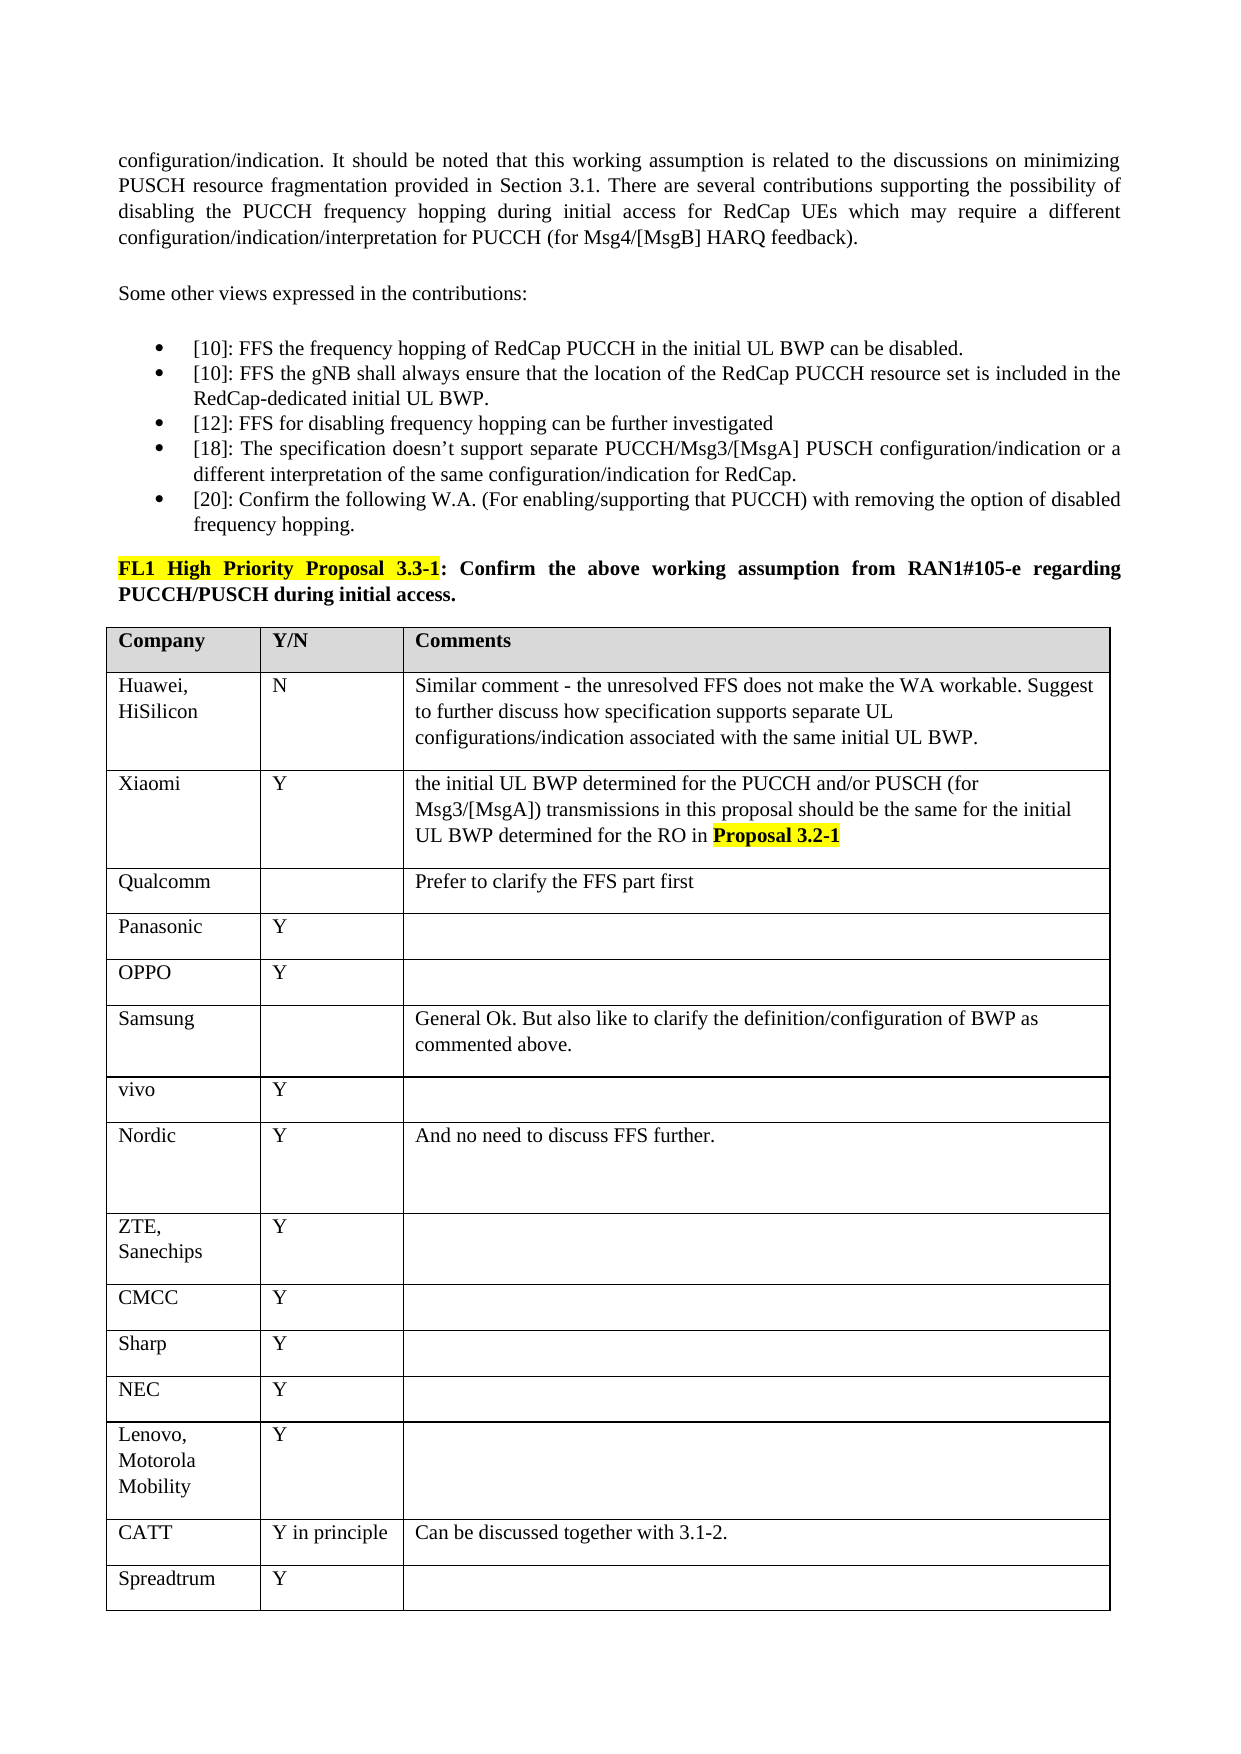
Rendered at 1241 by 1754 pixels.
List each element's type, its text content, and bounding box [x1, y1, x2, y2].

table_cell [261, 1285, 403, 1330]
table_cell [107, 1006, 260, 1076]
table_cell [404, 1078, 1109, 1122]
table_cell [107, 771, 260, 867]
list [20]: Confirm the following W.A. (For enabling/supporting that PUCCH) with removing the option of disabled frequency hopping. [156, 487, 1122, 536]
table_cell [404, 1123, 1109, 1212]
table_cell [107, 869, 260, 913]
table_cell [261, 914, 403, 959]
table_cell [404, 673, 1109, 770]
text FL1 High Priority Proposal 3.3-1: Confirm the above working assumption from RAN1#105-e regarding PUCCH/PUSCH during initial access. [118, 556, 1122, 606]
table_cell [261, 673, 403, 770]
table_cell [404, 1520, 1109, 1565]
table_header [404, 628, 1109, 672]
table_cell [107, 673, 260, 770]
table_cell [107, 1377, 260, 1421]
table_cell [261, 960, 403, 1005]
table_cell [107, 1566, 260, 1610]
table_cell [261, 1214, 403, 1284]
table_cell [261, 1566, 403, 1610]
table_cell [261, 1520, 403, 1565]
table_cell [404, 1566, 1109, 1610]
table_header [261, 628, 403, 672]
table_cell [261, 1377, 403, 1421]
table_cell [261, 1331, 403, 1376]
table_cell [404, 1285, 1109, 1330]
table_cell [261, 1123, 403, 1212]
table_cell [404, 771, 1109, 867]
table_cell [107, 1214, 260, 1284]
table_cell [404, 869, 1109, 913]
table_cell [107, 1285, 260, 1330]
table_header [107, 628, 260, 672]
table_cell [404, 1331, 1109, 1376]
list [10]: FFS the gNB shall always ensure that the location of the RedCap PUCCH resource set is included in the RedCap-dedicated initial UL BWP. [156, 361, 1122, 410]
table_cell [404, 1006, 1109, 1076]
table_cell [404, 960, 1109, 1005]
list [12]: FFS for disabling frequency hopping can be further investigated [156, 411, 1122, 435]
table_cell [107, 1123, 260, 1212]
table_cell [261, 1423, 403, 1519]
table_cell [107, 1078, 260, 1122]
list [10]: FFS the frequency hopping of RedCap PUCCH in the initial UL BWP can be disabled. [156, 336, 1122, 359]
text Some other views expressed in the contributions: [118, 280, 1122, 304]
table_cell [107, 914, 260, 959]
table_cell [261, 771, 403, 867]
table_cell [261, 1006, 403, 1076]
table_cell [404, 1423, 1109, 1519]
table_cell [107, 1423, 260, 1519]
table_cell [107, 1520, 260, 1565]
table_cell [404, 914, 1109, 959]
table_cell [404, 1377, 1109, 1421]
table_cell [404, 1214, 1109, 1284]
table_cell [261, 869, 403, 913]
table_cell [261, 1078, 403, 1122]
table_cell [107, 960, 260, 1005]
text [118, 147, 1122, 249]
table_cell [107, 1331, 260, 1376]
list [18]: The specification doesn’t support separate PUCCH/Msg3/[MsgA] PUSCH configuration/indication or a different interpretation of the same configuration/indication for RedCap. [156, 436, 1122, 486]
